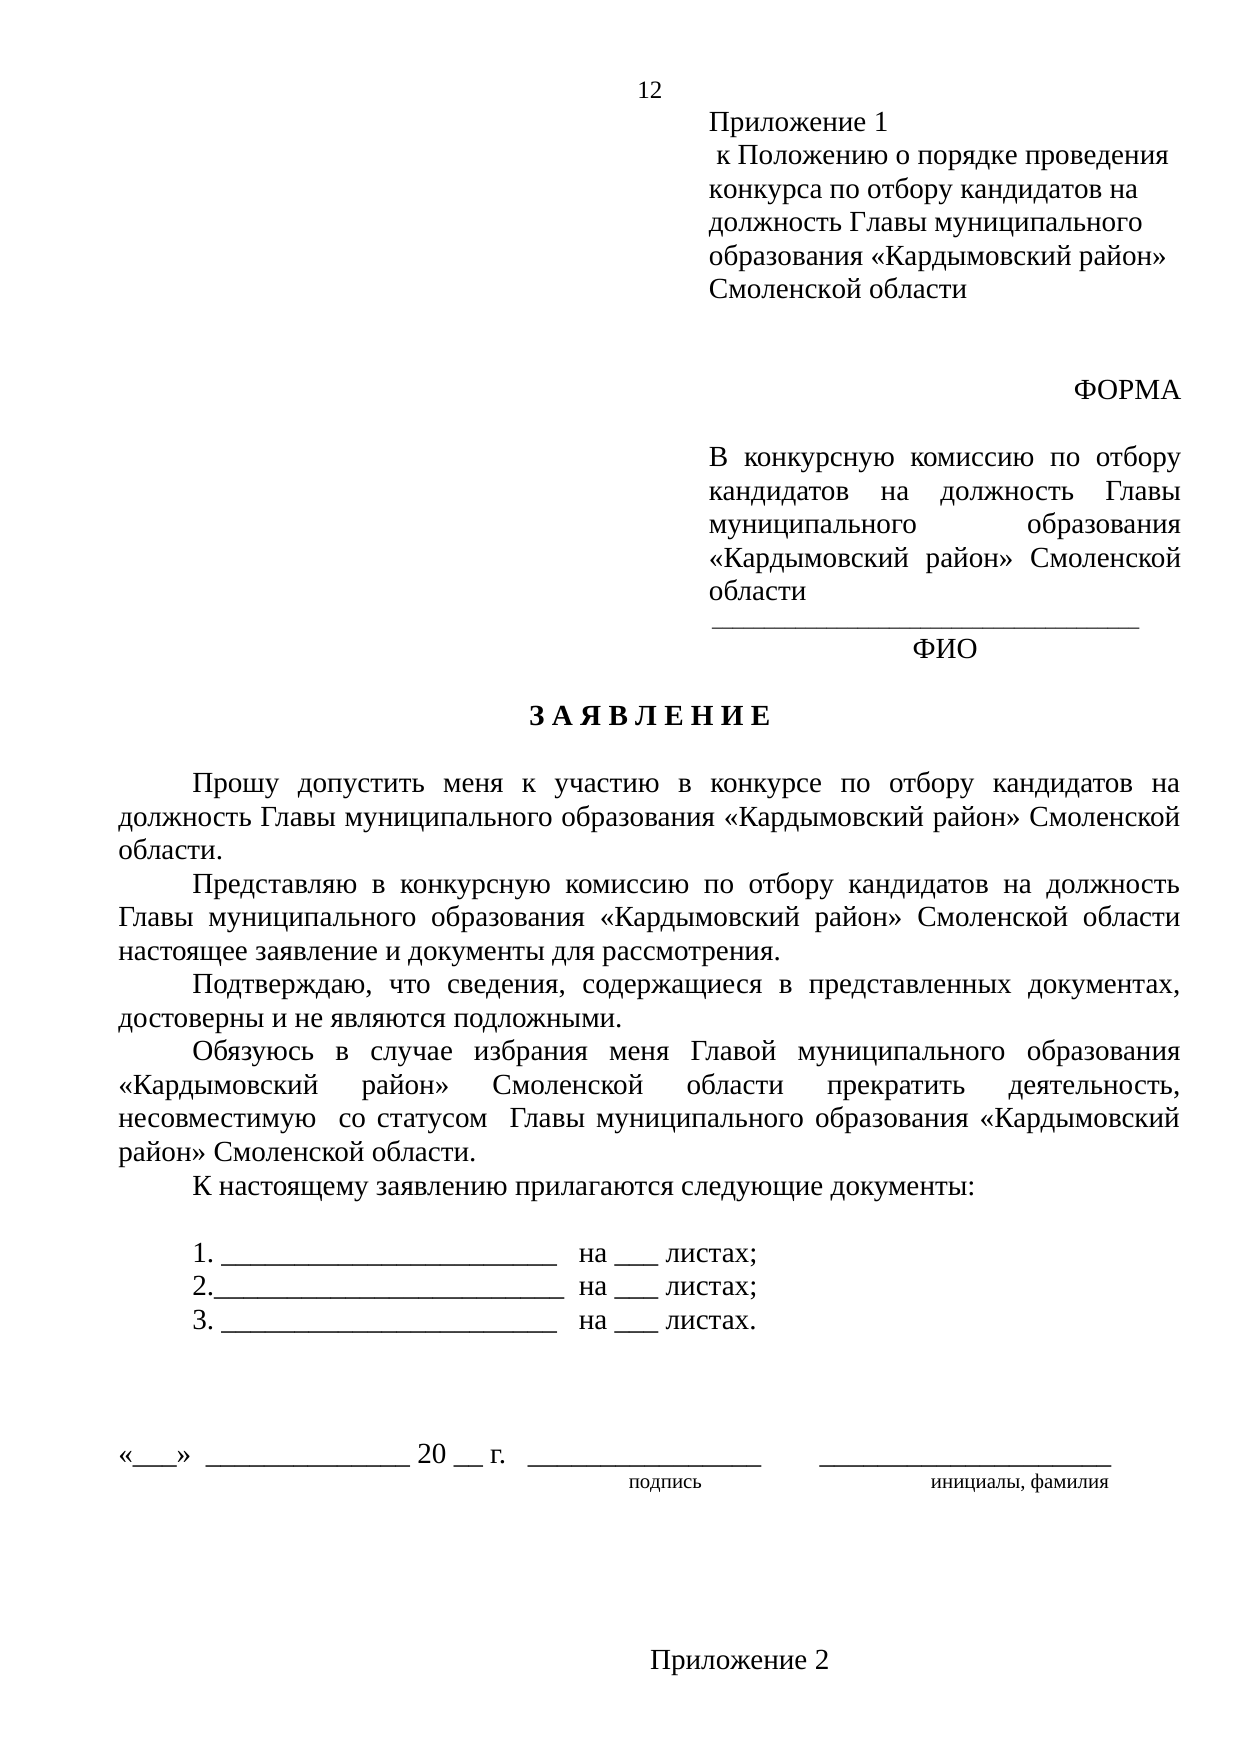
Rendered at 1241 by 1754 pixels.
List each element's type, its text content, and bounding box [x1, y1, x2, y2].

text Подтверждаю, что сведения, содержащиеся в представленных документах, достоверны и не являются подложными. [118, 966, 1181, 1033]
title Приложение 2 [650, 1642, 1181, 1676]
text Представляю в конкурсную комиссию по отбору кандидатов на должность Главы муниципального образования «Кардымовский район» Смоленской области настоящее заявление и документы для рассмотрения. [118, 866, 1181, 966]
text ФОРМА [118, 372, 1181, 406]
text З А Я В Л Е Н И Е [118, 698, 1181, 732]
text Прошу допустить меня к участию в конкурсе по отбору кандидатов на должность Главы муниципального образования «Кардымовский район» Смоленской области. [118, 765, 1181, 866]
text 3. _______________________ на ___ листах. [118, 1302, 1181, 1335]
text 2.________________________ на ___ листах; [118, 1268, 1181, 1302]
title подпись инициалы, фамилия [118, 1469, 1181, 1493]
text В конкурсную комиссию по отбору кандидатов на должность Главы муниципального образования «Кардымовский район» Смоленской области [709, 439, 1181, 607]
text «___» ______________ 20 __ г. ________________ ____________________ [118, 1436, 1181, 1469]
title к Положению о порядке проведения конкурса по отбору кандидатов на должность Главы муниципального образования «Кардымовский район» Смоленской области [709, 137, 1181, 305]
title Приложение 1 [709, 104, 1181, 137]
text _________________________________________ [118, 607, 1181, 631]
text К настоящему заявлению прилагаются следующие документы: [118, 1168, 1181, 1201]
text 1. _______________________ на ___ листах; [118, 1235, 1181, 1268]
text ФИО [118, 631, 1181, 664]
text Обязуюсь в случае избрания меня Главой муниципального образования «Кардымовский район» Смоленской области прекратить деятельность, несовместимую со статусом Главы муниципального образования «Кардымовский район» Смоленской области. [118, 1033, 1181, 1168]
